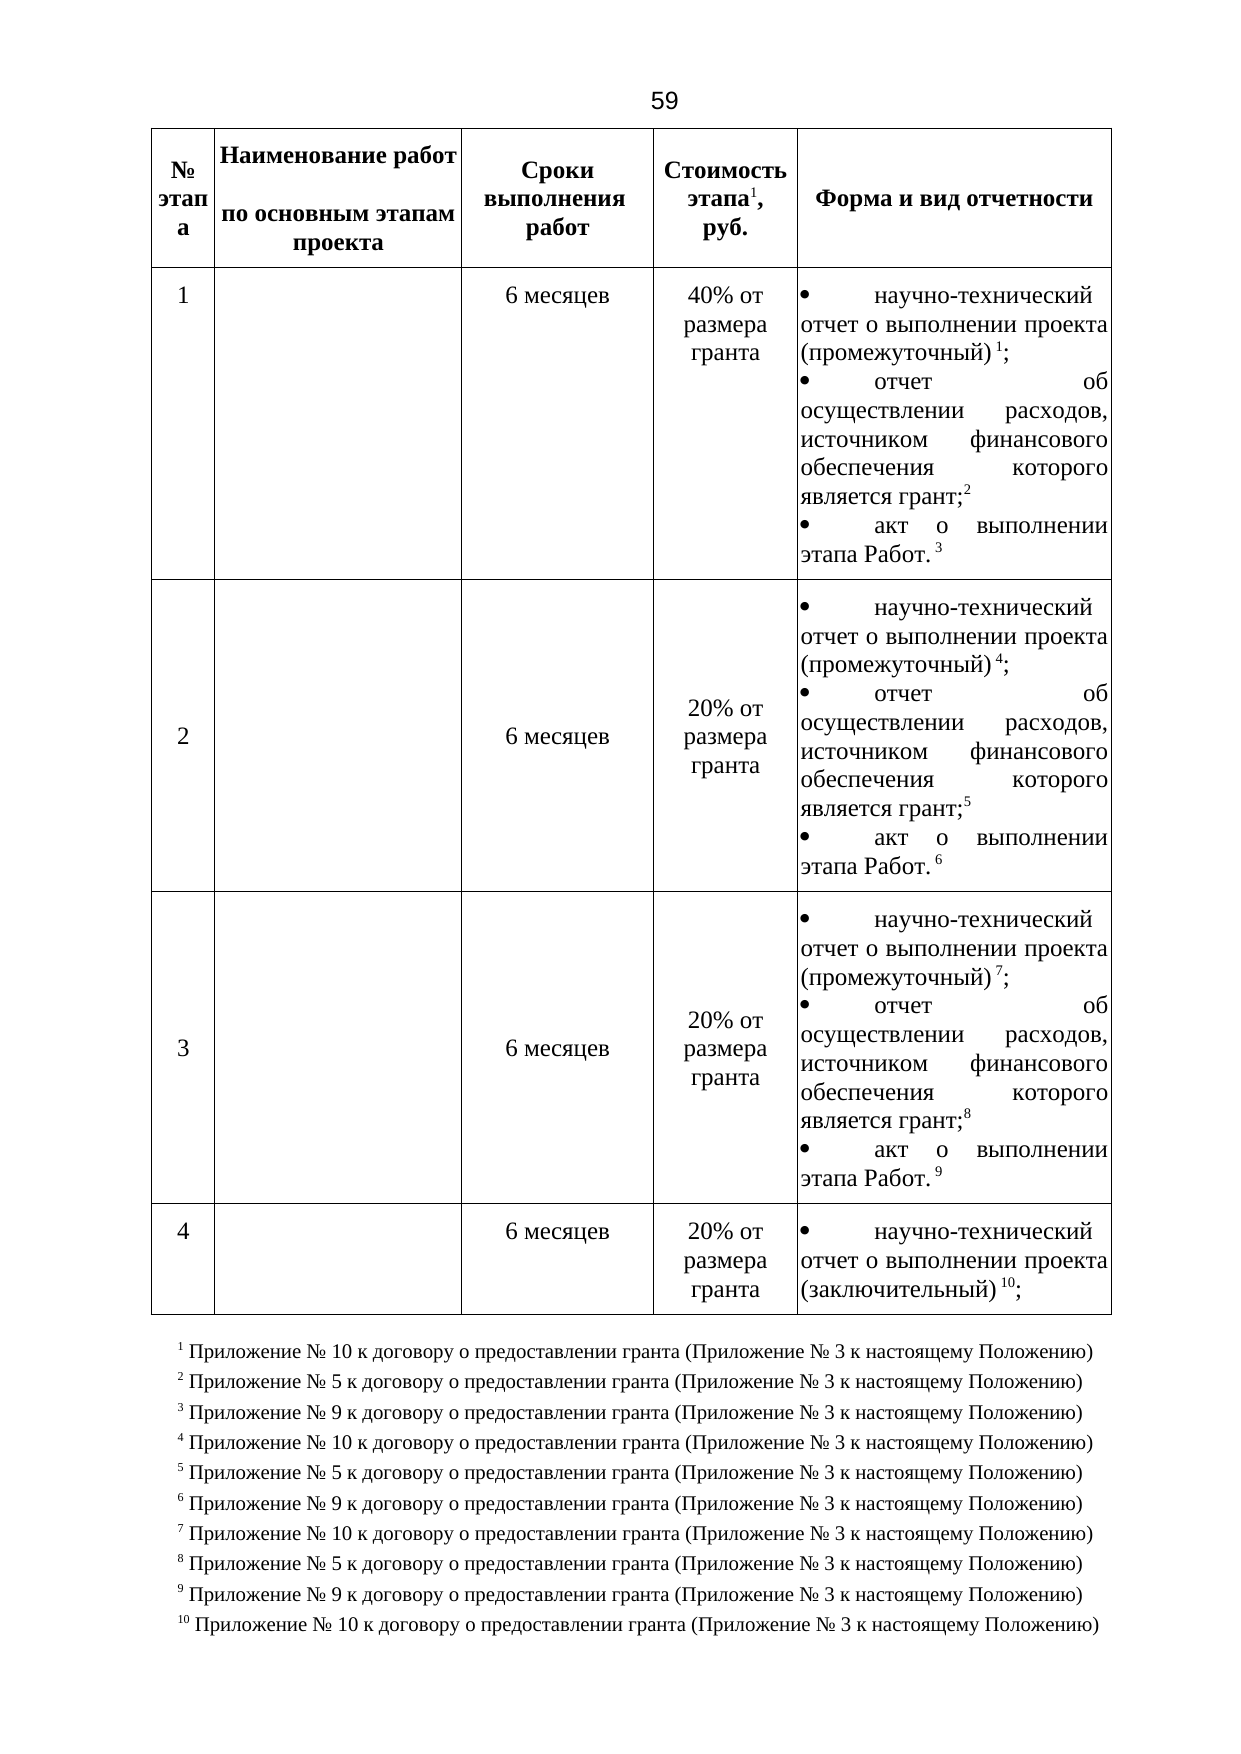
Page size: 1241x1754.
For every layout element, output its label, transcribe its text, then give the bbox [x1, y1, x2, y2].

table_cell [798, 1204, 1111, 1314]
table_cell 6 месяцев [462, 1204, 653, 1314]
table_cell 4 [152, 1204, 214, 1314]
table_cell 6 месяцев [462, 268, 653, 579]
table_cell [215, 1204, 461, 1314]
table_header Форма и вид отчетности [798, 129, 1111, 267]
table_cell 20% от размера гранта [654, 1204, 797, 1314]
table_cell 6 месяцев [462, 580, 653, 891]
table_header Наименование работ по основным этапам проекта [215, 129, 461, 267]
table_cell 1 [152, 268, 214, 579]
table_cell 6 месяцев [462, 892, 653, 1203]
table_cell [215, 580, 461, 891]
table_cell 3 [152, 892, 214, 1203]
table_cell [215, 268, 461, 579]
table_header Стоимость этапа, руб. [654, 129, 797, 267]
table_cell 20% от размера гранта [654, 892, 797, 1203]
table_cell 2 [152, 580, 214, 891]
table_cell научно-технический отчет о выполнении проекта (промежуточный) ; отчет об осуществлении расходов, источником финансового обеспечения которого является грант; акт о выполнении этапа Работ. [798, 580, 1111, 891]
table_cell 20% от размера гранта [654, 580, 797, 891]
table_cell 40% от размера гранта [654, 268, 797, 579]
table_cell научно-технический отчет о выполнении проекта (промежуточный) ; отчет об осуществлении расходов, источником финансового обеспечения которого является грант; акт о выполнении этапа Работ. [798, 892, 1111, 1203]
table_header № этапа [152, 129, 214, 267]
table_cell научно-технический отчет о выполнении проекта (промежуточный) ; отчет об осуществлении расходов, источником финансового обеспечения которого является грант; акт о выполнении этапа Работ. [798, 268, 1111, 579]
table_header Сроки выполнения работ [462, 129, 653, 267]
table_cell [215, 892, 461, 1203]
